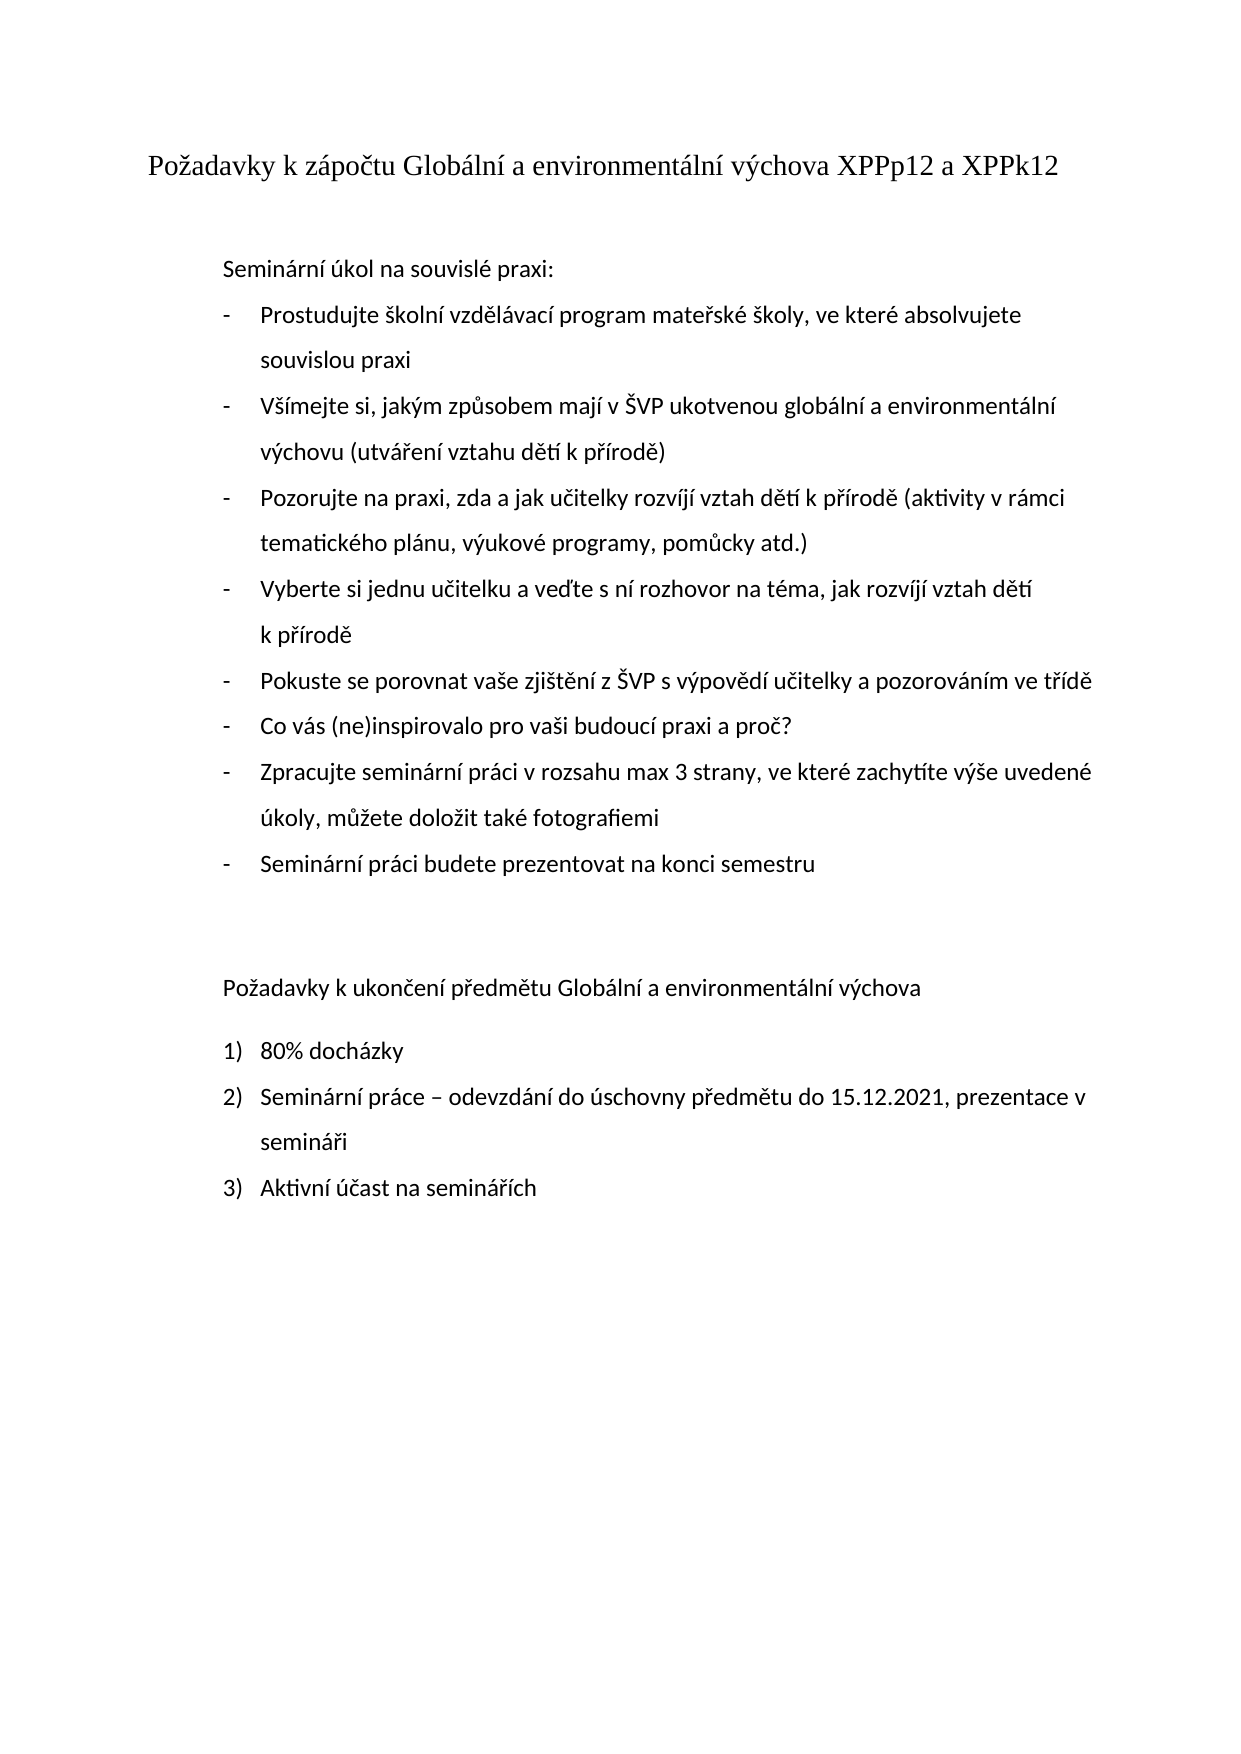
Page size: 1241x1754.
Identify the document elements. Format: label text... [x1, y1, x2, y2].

text Požadavky k zápočtu Globální a environmentální výchova XPPp12 a XPPk12 [148, 148, 1093, 181]
text Požadavky k ukončení předmětu Globální a environmentální výchova [223, 972, 1093, 1003]
list Zpracujte seminární práci v rozsahu max 3 strany, ve které zachytíte výše uvedené úkoly, můžete doložit také fotografiemi [223, 756, 1093, 832]
list Všímejte si, jakým způsobem mají v ŠVP ukotvenou globální a environmentální výchovu (utváření vztahu dětí k přírodě) [223, 390, 1093, 467]
list Seminární práce – odevzdání do úschovny předmětu do 15.12.2021, prezentace v semináři [223, 1081, 1093, 1157]
list Prostudujte školní vzdělávací program mateřské školy, ve které absolvujete souvislou praxi [223, 299, 1093, 375]
list Vyberte si jednu učitelku a veďte s ní rozhovor na téma, jak rozvíjí vztah dětí k přírodě [223, 573, 1093, 649]
list Pozorujte na praxi, zda a jak učitelky rozvíjí vztah dětí k přírodě (aktivity v rámci tematického plánu, výukové programy, pomůcky atd.) [223, 482, 1093, 558]
list 80% docházky [223, 1035, 1093, 1065]
list Seminární úkol na souvislé praxi: [223, 253, 1093, 284]
list Aktivní účast na seminářích [223, 1172, 1093, 1203]
list Co vás (ne)inspirovalo pro vaši budoucí praxi a proč? [223, 711, 1093, 741]
list Seminární práci budete prezentovat na konci semestru [223, 848, 1093, 878]
list Pokuste se porovnat vaše zjištění z ŠVP s výpovědí učitelky a pozorováním ve třídě [223, 665, 1093, 695]
